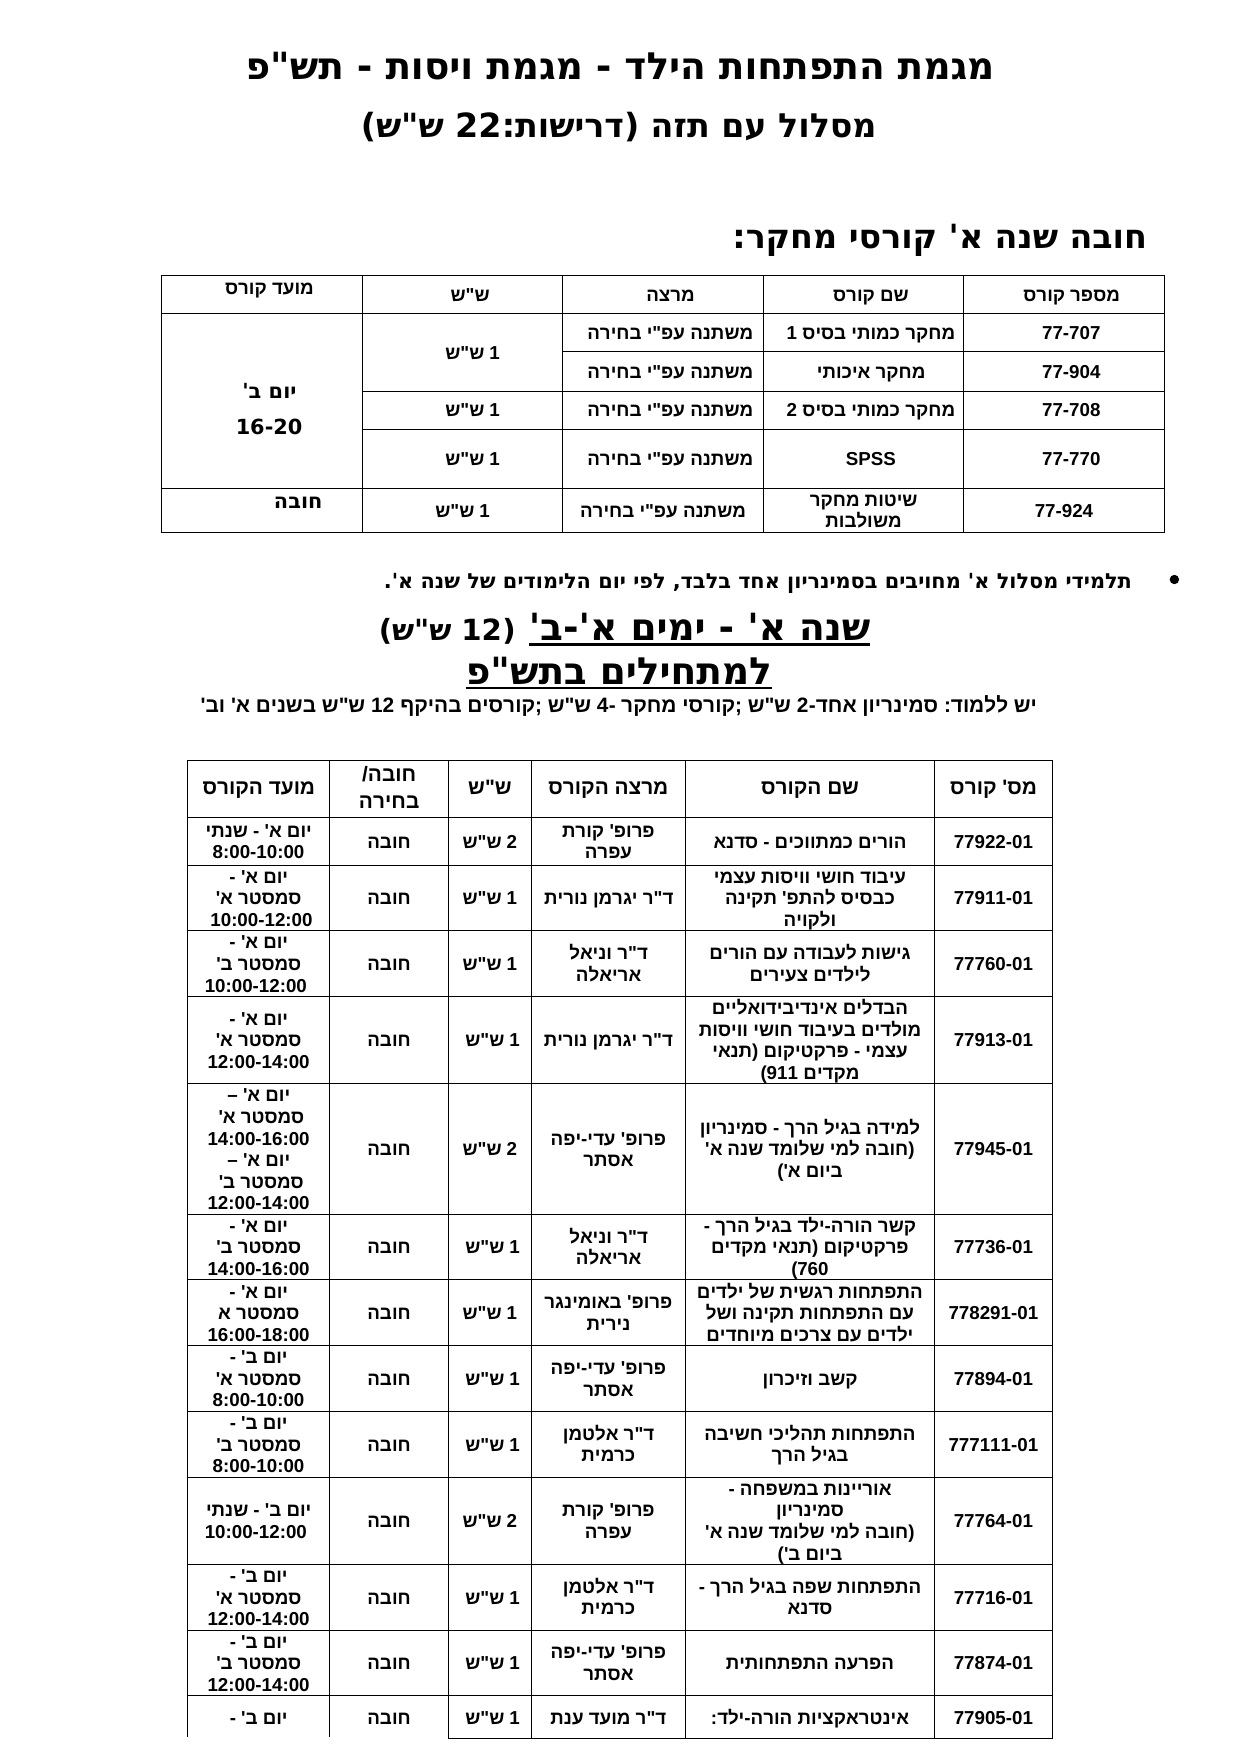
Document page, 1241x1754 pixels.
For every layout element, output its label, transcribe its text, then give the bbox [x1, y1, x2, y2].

table_cell יום א' - סמסטר ב' 10:00-12:00 [188, 931, 329, 996]
table_cell ד"ר אלטמן כרמית [532, 1565, 685, 1629]
table_cell הפרעה התפתחותית [686, 1631, 934, 1695]
table_cell חובה [330, 1478, 448, 1564]
table_cell יום א' - סמסטר א' 10:00-12:00 [188, 866, 329, 930]
table_cell שיטות מחקר משולבות [764, 489, 963, 532]
table_cell חובה [330, 1696, 448, 1738]
table_cell 1 ש"ש [449, 997, 531, 1083]
table_cell משתנה עפ"י בחירה [563, 430, 763, 488]
table_cell 77736-01 [935, 1215, 1052, 1279]
table_cell 77894-01 [935, 1346, 1052, 1411]
table_cell יום ב' - סמסטר ב' 12:00-14:00 [188, 1631, 329, 1695]
table_cell פרופ' קורת עפרה [532, 1478, 685, 1564]
table_cell יום ב' - סמסטר ב' 8:00-10:00 [188, 1412, 329, 1477]
table_cell חובה [330, 997, 448, 1083]
table_cell אוריינות במשפחה - סמינריון (חובה למי שלומד שנה א' ביום ב') [686, 1478, 934, 1564]
table_header מרצה [563, 276, 763, 313]
table_cell יום א' - שנתי 8:00-10:00 [188, 818, 329, 864]
table_cell יום א' - סמסטר ב' 14:00-16:00 [188, 1215, 329, 1279]
table_cell חובה [330, 931, 448, 996]
table_cell עיבוד חושי וויסות עצמי כבסיס להתפ' תקינה ולקויה [686, 866, 934, 930]
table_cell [188, 1696, 330, 1738]
text מסלול עם תזה (דרישות:22 ש"ש) [187, 106, 1050, 145]
table_cell מחקר כמותי בסיס 1 [764, 314, 963, 351]
table_cell 77-708 [964, 392, 1164, 428]
table_cell למידה בגיל הרך - סמינריון (חובה למי שלומד שנה א' ביום א') [686, 1084, 934, 1214]
table_cell משתנה עפ"י בחירה [563, 314, 763, 351]
table_cell 77922-01 [935, 818, 1052, 864]
table_cell משתנה עפ"י בחירה [563, 352, 763, 391]
table_cell פרופ' עדי-יפה אסתר [532, 1084, 685, 1214]
table_cell מחקר איכותי [764, 352, 963, 391]
table_cell 1 ש"ש [449, 866, 531, 930]
table_header ש"ש [363, 276, 562, 313]
table_cell פרופ' באומינגר נירית [532, 1280, 685, 1345]
table_cell חובה [330, 1215, 448, 1279]
table_cell חובה [330, 1346, 448, 1411]
table_header שם קורס [764, 276, 963, 313]
table_cell חובה [330, 866, 448, 930]
table_cell מרצה הקורס [532, 761, 685, 817]
table_cell 1 ש"ש [363, 430, 562, 488]
table_cell 77-904 [964, 352, 1164, 391]
table_cell 77-770 [964, 430, 1164, 488]
table_cell 2 ש"ש [449, 818, 531, 864]
table_cell 1 ש"ש [449, 1280, 531, 1345]
table_cell יום א' – סמסטר א' 14:00-16:00 יום א' – סמסטר ב' 12:00-14:00 [188, 1084, 329, 1214]
table_cell 2 ש"ש [449, 1478, 531, 1564]
table_cell 1 ש"ש [449, 1215, 531, 1279]
table_cell 77764-01 [935, 1478, 1052, 1564]
list חובה שנה א' קורסי מחקר: [187, 217, 1147, 256]
table_cell חובה [330, 1631, 448, 1695]
table_header מועד קורס [162, 276, 362, 313]
table_cell ד"ר וניאל אריאלה [532, 931, 685, 996]
table_cell 777111-01 [935, 1412, 1052, 1477]
table_cell 77760-01 [935, 931, 1052, 996]
table_cell 77874-01 [935, 1631, 1052, 1695]
table_cell חובה [330, 1412, 448, 1477]
list תלמידי מסלול א' מחויבים בסמינריון אחד בלבד, לפי יום הלימודים של שנה א'. [187, 569, 1170, 594]
table_cell יום ב' 16-20 [162, 314, 362, 488]
table_cell 1 ש"ש [449, 931, 531, 996]
table_cell התפתחות רגשית של ילדים עם התפתחות תקינה ושל ילדים עם צרכים מיוחדים [686, 1280, 934, 1345]
table_cell התפתחות תהליכי חשיבה בגיל הרך [686, 1412, 934, 1477]
table_cell חובה [330, 1084, 448, 1214]
table_cell יום א' - סמסטר א 16:00-18:00 [188, 1280, 329, 1345]
table_cell יום ב' - שנתי 10:00-12:00 [188, 1478, 329, 1564]
table_cell ש"ש [449, 761, 531, 817]
text מגמת התפתחות הילד - מגמת ויסות - תש"פ [187, 44, 1053, 88]
table_cell חובה [330, 1280, 448, 1345]
table_cell גישות לעבודה עם הורים לילדים צעירים [686, 931, 934, 996]
table_cell 77913-01 [935, 997, 1052, 1083]
table_cell הורים כמתווכים - סדנא [686, 818, 934, 864]
table_cell 1 ש"ש [363, 314, 562, 391]
table_header מספר קורס [964, 276, 1164, 313]
table_cell ד"ר וניאל אריאלה [532, 1215, 685, 1279]
table_cell 77-707 [964, 314, 1164, 351]
table_cell 77716-01 [935, 1565, 1052, 1629]
table_cell 1 ש"ש [449, 1696, 531, 1738]
table_cell חובה [162, 489, 362, 532]
table_cell מס' קורס [935, 761, 1052, 817]
table_cell הבדלים אינדיבידואליים מולדים בעיבוד חושי וויסות עצמי - פרקטיקום (תנאי מקדים 911) [686, 997, 934, 1083]
table_cell חובה [330, 818, 448, 864]
table_cell 1 ש"ש [449, 1346, 531, 1411]
table_cell 1 ש"ש [449, 1565, 531, 1629]
table_cell יום ב' - סמסטר א' 12:00-14:00 [188, 1565, 329, 1629]
table_cell יום ב' - סמסטר א' 8:00-10:00 [188, 1346, 329, 1411]
table_cell שם הקורס [686, 761, 934, 817]
table_cell 778291-01 [935, 1280, 1052, 1345]
table_cell משתנה עפ"י בחירה [563, 489, 763, 532]
table_header שנה א' - ימים א'-ב' (12 ש"ש) למתחילים בתש"פ יש ללמוד: סמינריון אחד-2 ש"ש ;קורסי מחקר -4 ש"ש ;קורסים בהיקף 12 ש"ש בשנים א' וב' [188, 606, 1053, 760]
table_cell חובה [330, 1565, 448, 1629]
table_cell ד"ר מועד ענת [532, 1696, 685, 1738]
table_cell 1 ש"ש [449, 1631, 531, 1695]
table_cell SPSS [764, 430, 963, 488]
table_cell ד"ר אלטמן כרמית [532, 1412, 685, 1477]
table_cell 77905-01 [935, 1696, 1052, 1738]
table_cell 1 ש"ש [363, 392, 562, 428]
table_cell 77-924 [964, 489, 1164, 532]
table_cell פרופ' עדי-יפה אסתר [532, 1631, 685, 1695]
table_cell 1 ש"ש [363, 489, 562, 532]
table_cell ד"ר יגרמן נורית [532, 997, 685, 1083]
table_cell קשב וזיכרון [686, 1346, 934, 1411]
table_cell התפתחות שפה בגיל הרך - סדנא [686, 1565, 934, 1629]
table_cell מועד הקורס [188, 761, 329, 817]
table_cell משתנה עפ"י בחירה [563, 392, 763, 428]
table_cell 2 ש"ש [449, 1084, 531, 1214]
table_cell פרופ' קורת עפרה [532, 818, 685, 864]
table_cell חובה/בחירה [330, 761, 448, 817]
table_cell 77945-01 [935, 1084, 1052, 1214]
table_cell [686, 1696, 934, 1738]
table_cell יום א' - סמסטר א' 12:00-14:00 [188, 997, 329, 1083]
table_cell מחקר כמותי בסיס 2 [764, 392, 963, 428]
table_cell פרופ' עדי-יפה אסתר [532, 1346, 685, 1411]
table_cell 77911-01 [935, 866, 1052, 930]
table_cell ד"ר יגרמן נורית [532, 866, 685, 930]
table_cell קשר הורה-ילד בגיל הרך - פרקטיקום (תנאי מקדים 760) [686, 1215, 934, 1279]
table_cell 1 ש"ש [449, 1412, 531, 1477]
